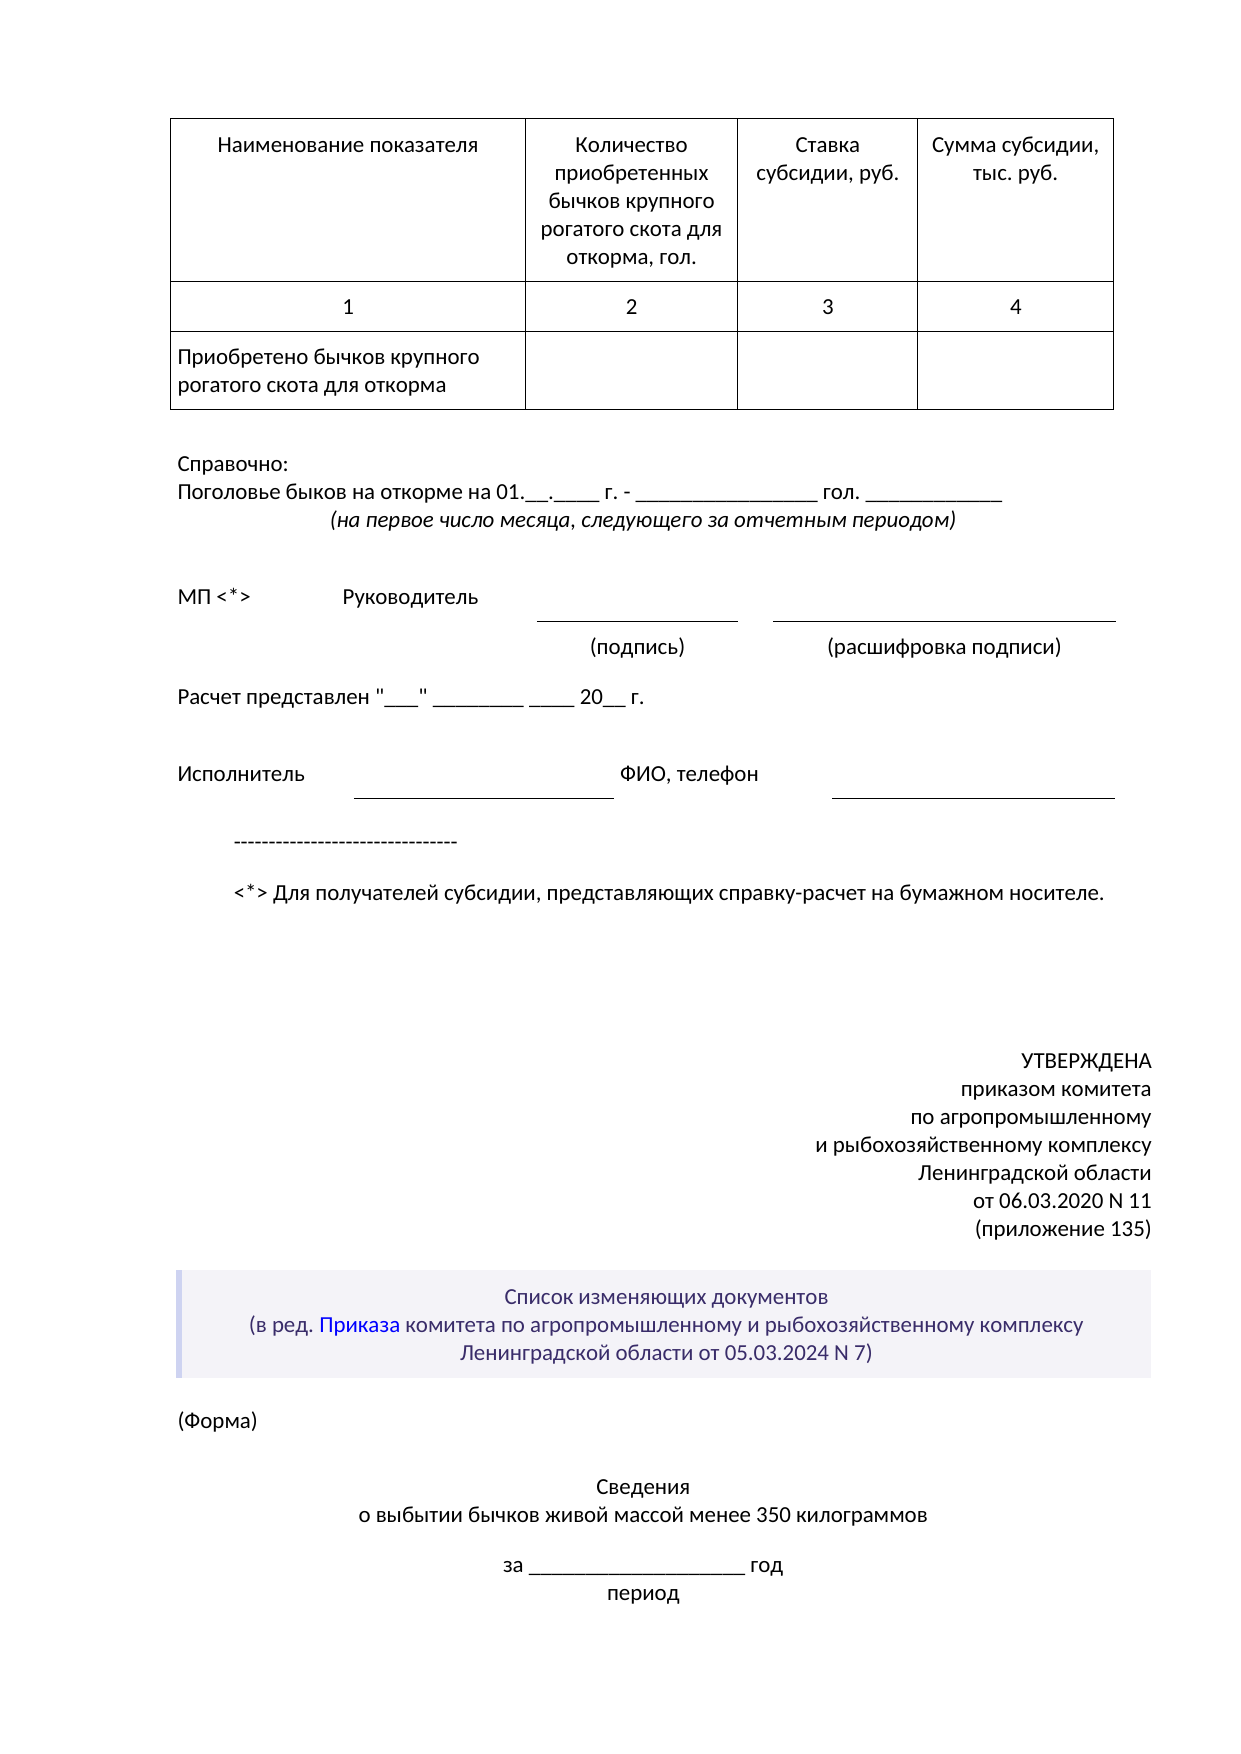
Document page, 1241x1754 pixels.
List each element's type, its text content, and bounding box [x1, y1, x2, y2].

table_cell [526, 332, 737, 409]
text (приложение 135) [177, 1214, 1152, 1242]
text приказом комитета [177, 1074, 1152, 1102]
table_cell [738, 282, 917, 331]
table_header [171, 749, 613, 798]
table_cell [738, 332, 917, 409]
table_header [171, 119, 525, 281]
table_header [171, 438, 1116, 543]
text от 06.03.2020 N 11 [177, 1186, 1152, 1214]
text по агропромышленному [177, 1102, 1152, 1130]
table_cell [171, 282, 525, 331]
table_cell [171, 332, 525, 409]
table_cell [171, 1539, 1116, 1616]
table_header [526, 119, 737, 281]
text УТВЕРЖДЕНА [177, 1046, 1152, 1074]
text -------------------------------- [177, 827, 1152, 855]
text Ленинградской области [177, 1158, 1152, 1186]
text <*> Для получателей субсидии, представляющих справку-расчет на бумажном носителе. [177, 878, 1152, 906]
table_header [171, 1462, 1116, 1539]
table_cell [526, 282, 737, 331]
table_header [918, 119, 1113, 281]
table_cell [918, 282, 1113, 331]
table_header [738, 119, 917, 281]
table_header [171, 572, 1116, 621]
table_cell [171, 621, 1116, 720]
text (Форма) [177, 1406, 1152, 1434]
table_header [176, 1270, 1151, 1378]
text и рыбохозяйственному комплексу [177, 1130, 1152, 1158]
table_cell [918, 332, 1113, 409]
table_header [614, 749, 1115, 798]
